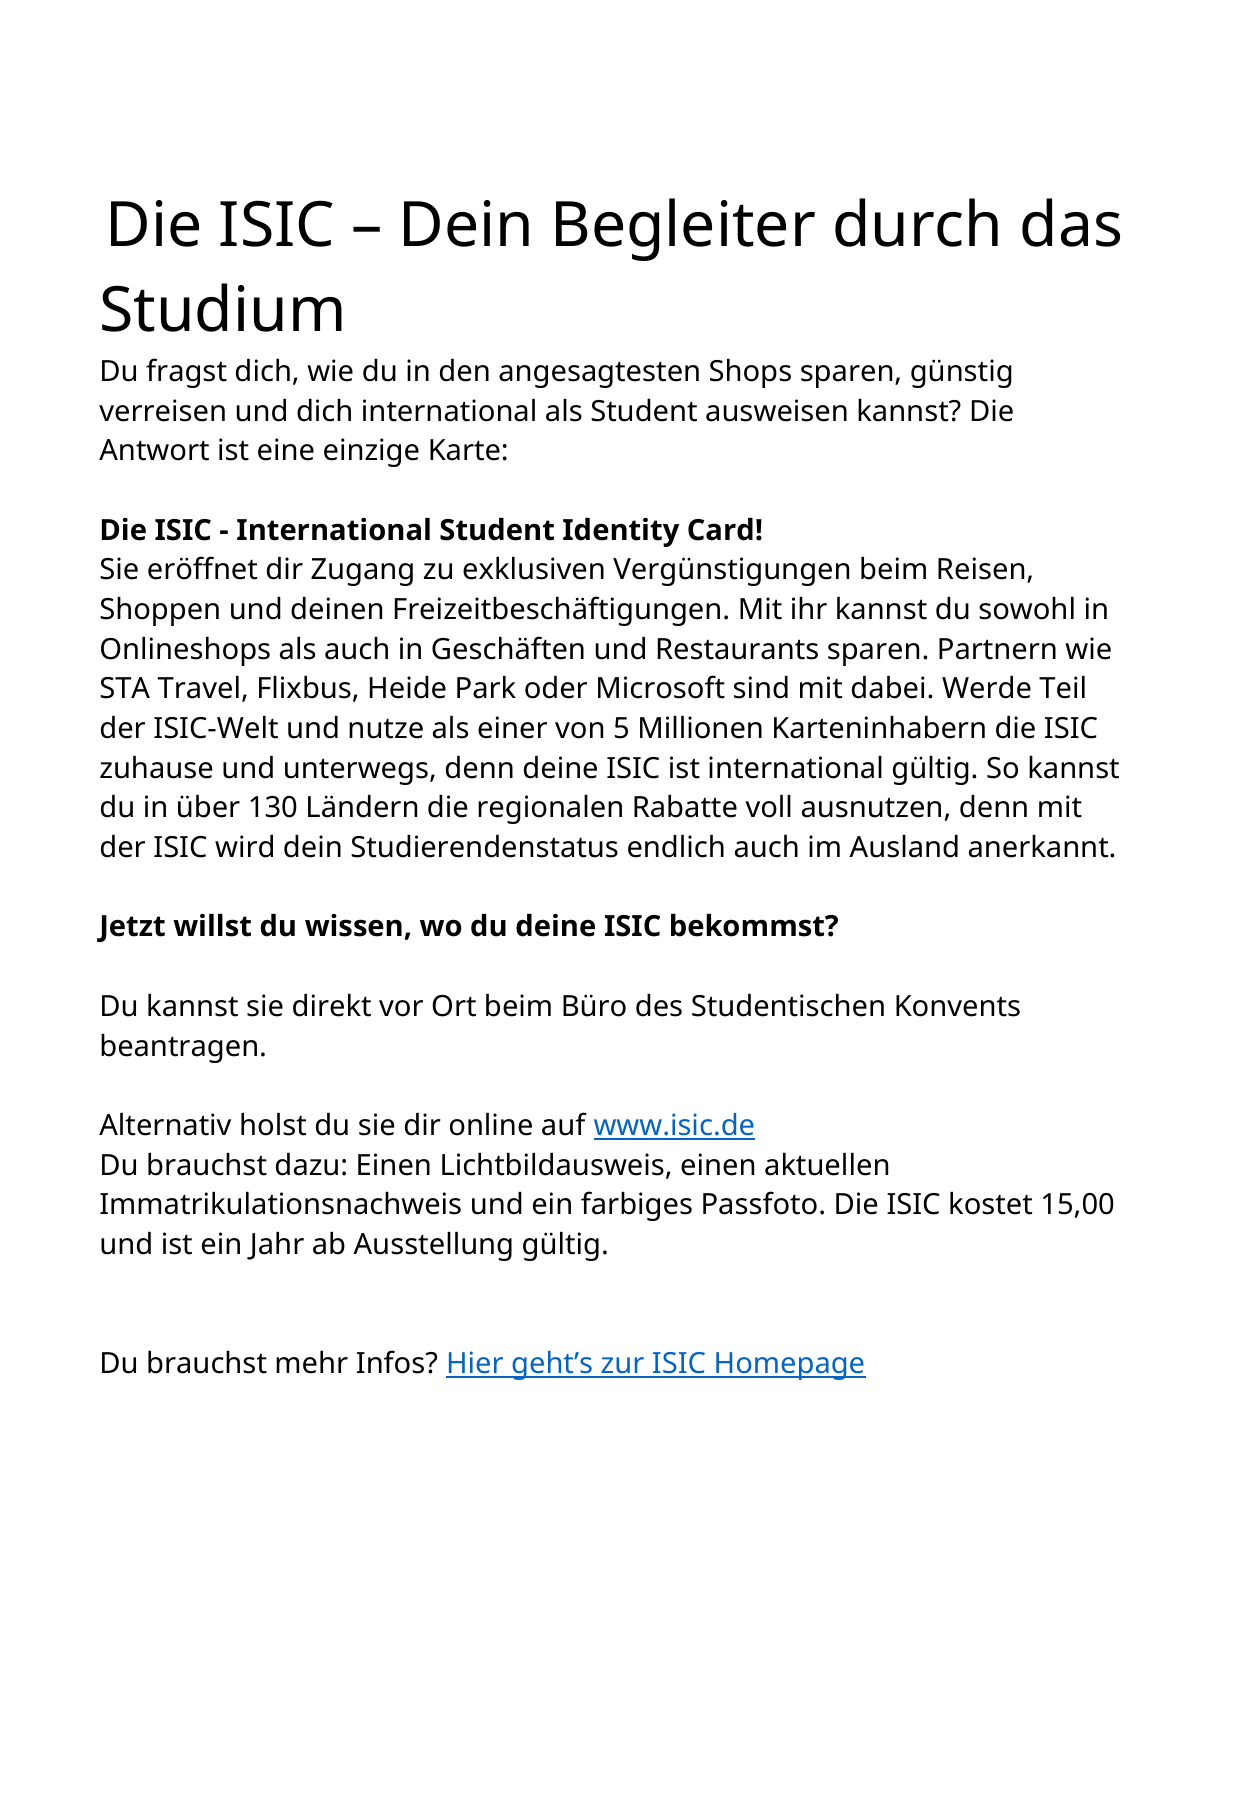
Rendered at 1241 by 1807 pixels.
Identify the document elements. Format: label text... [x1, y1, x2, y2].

text Sie eröffnet dir Zugang zu exklusiven Vergünstigungen beim Reisen, Shoppen und deinen Freizeitbeschäftigungen. Mit ihr kannst du sowohl in Onlineshops als auch in Geschäften und Restaurants sparen. Partnern wie STA Travel, Flixbus, Heide Park oder Microsoft sind mit dabei. Werde Teil der ISIC-Welt und nutze als einer von 5 Millionen Karteninhabern die ISIC zuhause und unterwegs, denn deine ISIC ist international gültig. So kannst du in über 130 Ländern die regionalen Rabatte voll ausnutzen, denn mit der ISIC wird dein Studierendenstatus endlich auch im Ausland anerkannt. [99, 548, 1130, 866]
text Du brauchst dazu: Einen Lichtbildausweis, einen aktuellen Immatrikulationsnachweis und ein farbiges Passfoto. Die ISIC kostet 15,00 und ist ein Jahr ab Ausstellung gültig. [99, 1144, 1130, 1263]
text Du fragst dich, wie du in den angesagtesten Shops sparen, günstig verreisen und dich international als Student ausweisen kannst? Die Antwort ist eine einzige Karte: [99, 350, 1130, 469]
text Die ISIC – Dein Begleiter durch das Studium [99, 180, 1130, 350]
text Du kannst sie direkt vor Ort beim Büro des Studentischen Konvents beantragen. [99, 985, 1130, 1064]
text Alternativ holst du sie dir online auf www.isic.de [99, 1104, 1130, 1144]
text Die ISIC - International Student Identity Card! [99, 509, 1130, 548]
text Jetzt willst du wissen, wo du deine ISIC bekommst? [99, 906, 1130, 945]
text Du brauchst mehr Infos? Hier geht’s zur ISIC Homepage [99, 1342, 1130, 1382]
